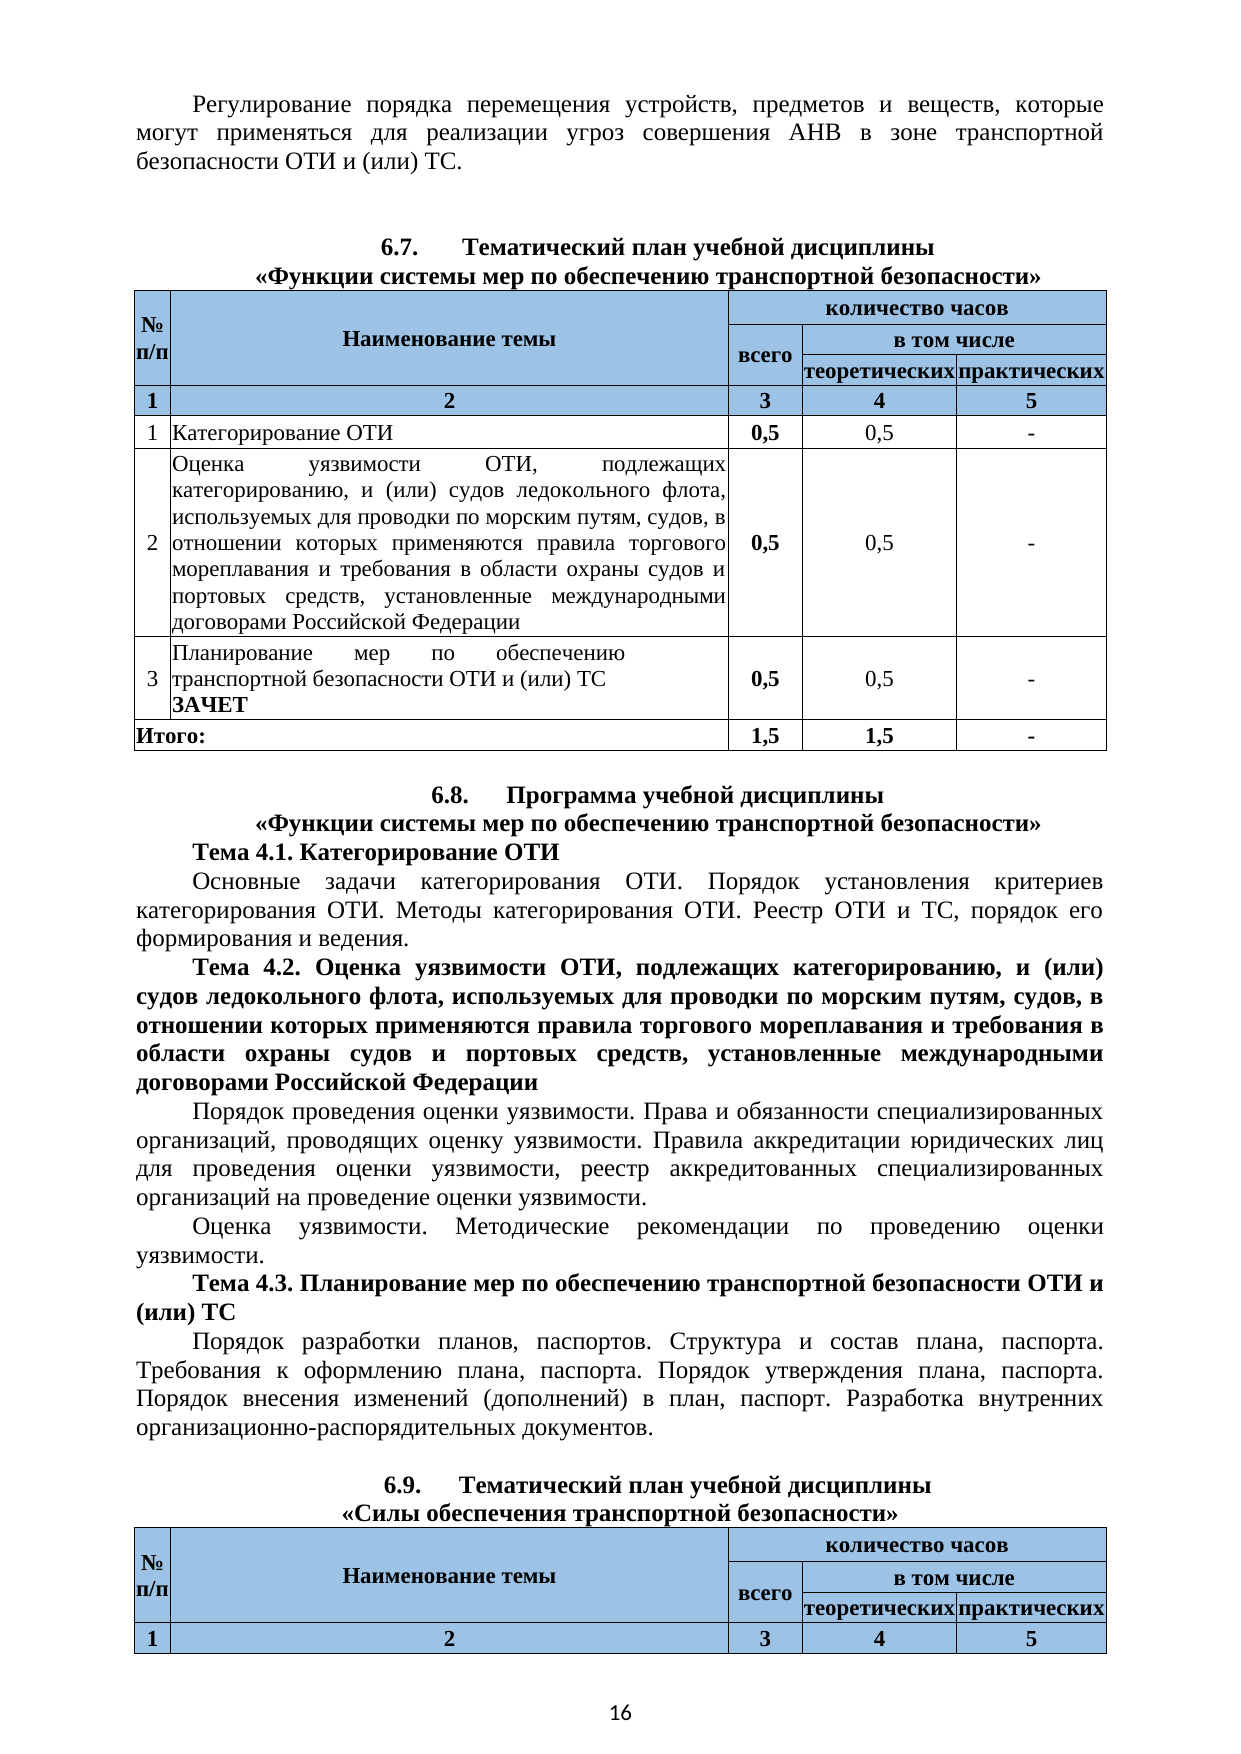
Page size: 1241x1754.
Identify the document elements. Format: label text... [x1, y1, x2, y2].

table_header № п/п [135, 1528, 170, 1622]
table_cell в том числе [803, 325, 1106, 354]
table_cell 0,5 [729, 449, 802, 636]
text «Силы обеспечения транспортной безопасности» [136, 1498, 1104, 1527]
table_cell Планирование мер по обеспечению транспортной безопасности ОТИ и (или) ТС ЗАЧЕТ [171, 637, 728, 719]
table_cell 1 [135, 386, 170, 415]
table_cell 0,5 [729, 637, 802, 719]
text Тема 4.3. Планирование мер по обеспечению транспортной безопасности ОТИ и (или) ТС [136, 1268, 1104, 1326]
table_cell 1 [135, 416, 170, 447]
table_cell всего [729, 1562, 802, 1622]
table_header количество часов [729, 291, 1106, 324]
text Порядок проведения оценки уязвимости. Права и обязанности специализированных организаций, проводящих оценку уязвимости. Правила аккредитации юридических лиц для проведения оценки уязвимости, реестр аккредитованных специализированных организаций на проведение оценки уязвимости. [136, 1096, 1104, 1211]
table_cell теоретических [803, 1593, 956, 1622]
table_cell в том числе [803, 1562, 1106, 1592]
table_cell 1,5 [729, 720, 802, 750]
text Тема 4.1. Категорирование ОТИ [136, 837, 1104, 866]
table_cell 0,5 [803, 637, 956, 719]
table_header № п/п [135, 291, 170, 385]
table_cell всего [729, 325, 802, 385]
table_cell Оценка уязвимости ОТИ, подлежащих категорированию, и (или) судов ледокольного флота, используемых для проводки по морским путям, судов, в отношении которых применяются правила торгового мореплавания и требования в области охраны судов и портовых средств, установленные международными договорами Российской Федерации [171, 449, 728, 636]
table_cell теоретических [803, 355, 956, 385]
table_header количество часов [729, 1528, 1106, 1561]
table_cell 2 [171, 386, 728, 415]
text Основные задачи категорирования ОТИ. Порядок установления критериев категорирования ОТИ. Методы категорирования ОТИ. Реестр ОТИ и ТС, порядок его формирования и ведения. [136, 866, 1104, 952]
text Регулирование порядка перемещения устройств, предметов и веществ, которые могут применяться для реализации угроз совершения АНВ в зоне транспортной безопасности ОТИ и (или) ТС. [136, 89, 1104, 175]
table_cell 2 [171, 1623, 728, 1653]
text Порядок разработки планов, паспортов. Структура и состав плана, паспорта. Требования к оформлению плана, паспорта. Порядок утверждения плана, паспорта. Порядок внесения изменений (дополнений) в план, паспорт. Разработка внутренних организационно-распорядительных документов. [136, 1326, 1104, 1441]
table_cell - [957, 637, 1106, 719]
table_cell 3 [729, 386, 802, 415]
table_cell 2 [135, 449, 170, 636]
text Оценка уязвимости. Методические рекомендации по проведению оценки уязвимости. [136, 1211, 1104, 1268]
list Программа учебной дисциплины [211, 780, 1104, 808]
table_cell - [957, 720, 1106, 750]
table_cell 4 [803, 386, 956, 415]
table_cell 5 [957, 1623, 1106, 1653]
table_cell 3 [729, 1623, 802, 1653]
text «Функции системы мер по обеспечению транспортной безопасности» [136, 808, 1104, 837]
table_cell - [957, 449, 1106, 636]
table_cell 0,5 [729, 416, 802, 447]
table_cell 3 [135, 637, 170, 719]
table_cell практических [957, 355, 1106, 385]
text Тема 4.2. Оценка уязвимости ОТИ, подлежащих категорированию, и (или) судов ледокольного флота, используемых для проводки по морским путям, судов, в отношении которых применяются правила торгового мореплавания и требования в области охраны судов и портовых средств, установленные международными договорами Российской Федерации [136, 952, 1104, 1096]
table_header Наименование темы [171, 291, 728, 385]
table_cell - [957, 416, 1106, 447]
table_cell практических [957, 1593, 1106, 1622]
table_cell 4 [803, 1623, 956, 1653]
text «Функции системы мер по обеспечению транспортной безопасности» [136, 261, 1104, 290]
table_cell Категорирование ОТИ [171, 416, 728, 447]
list Тематический план учебной дисциплины [211, 1470, 1104, 1498]
table_cell 1,5 [803, 720, 956, 750]
table_header Наименование темы [171, 1528, 728, 1622]
table_cell 1 [135, 1623, 170, 1653]
list Тематический план учебной дисциплины [211, 232, 1104, 261]
table_cell 0,5 [803, 416, 956, 447]
table_cell 0,5 [803, 449, 956, 636]
table_cell Итого: [135, 720, 728, 750]
table_cell 5 [957, 386, 1106, 415]
